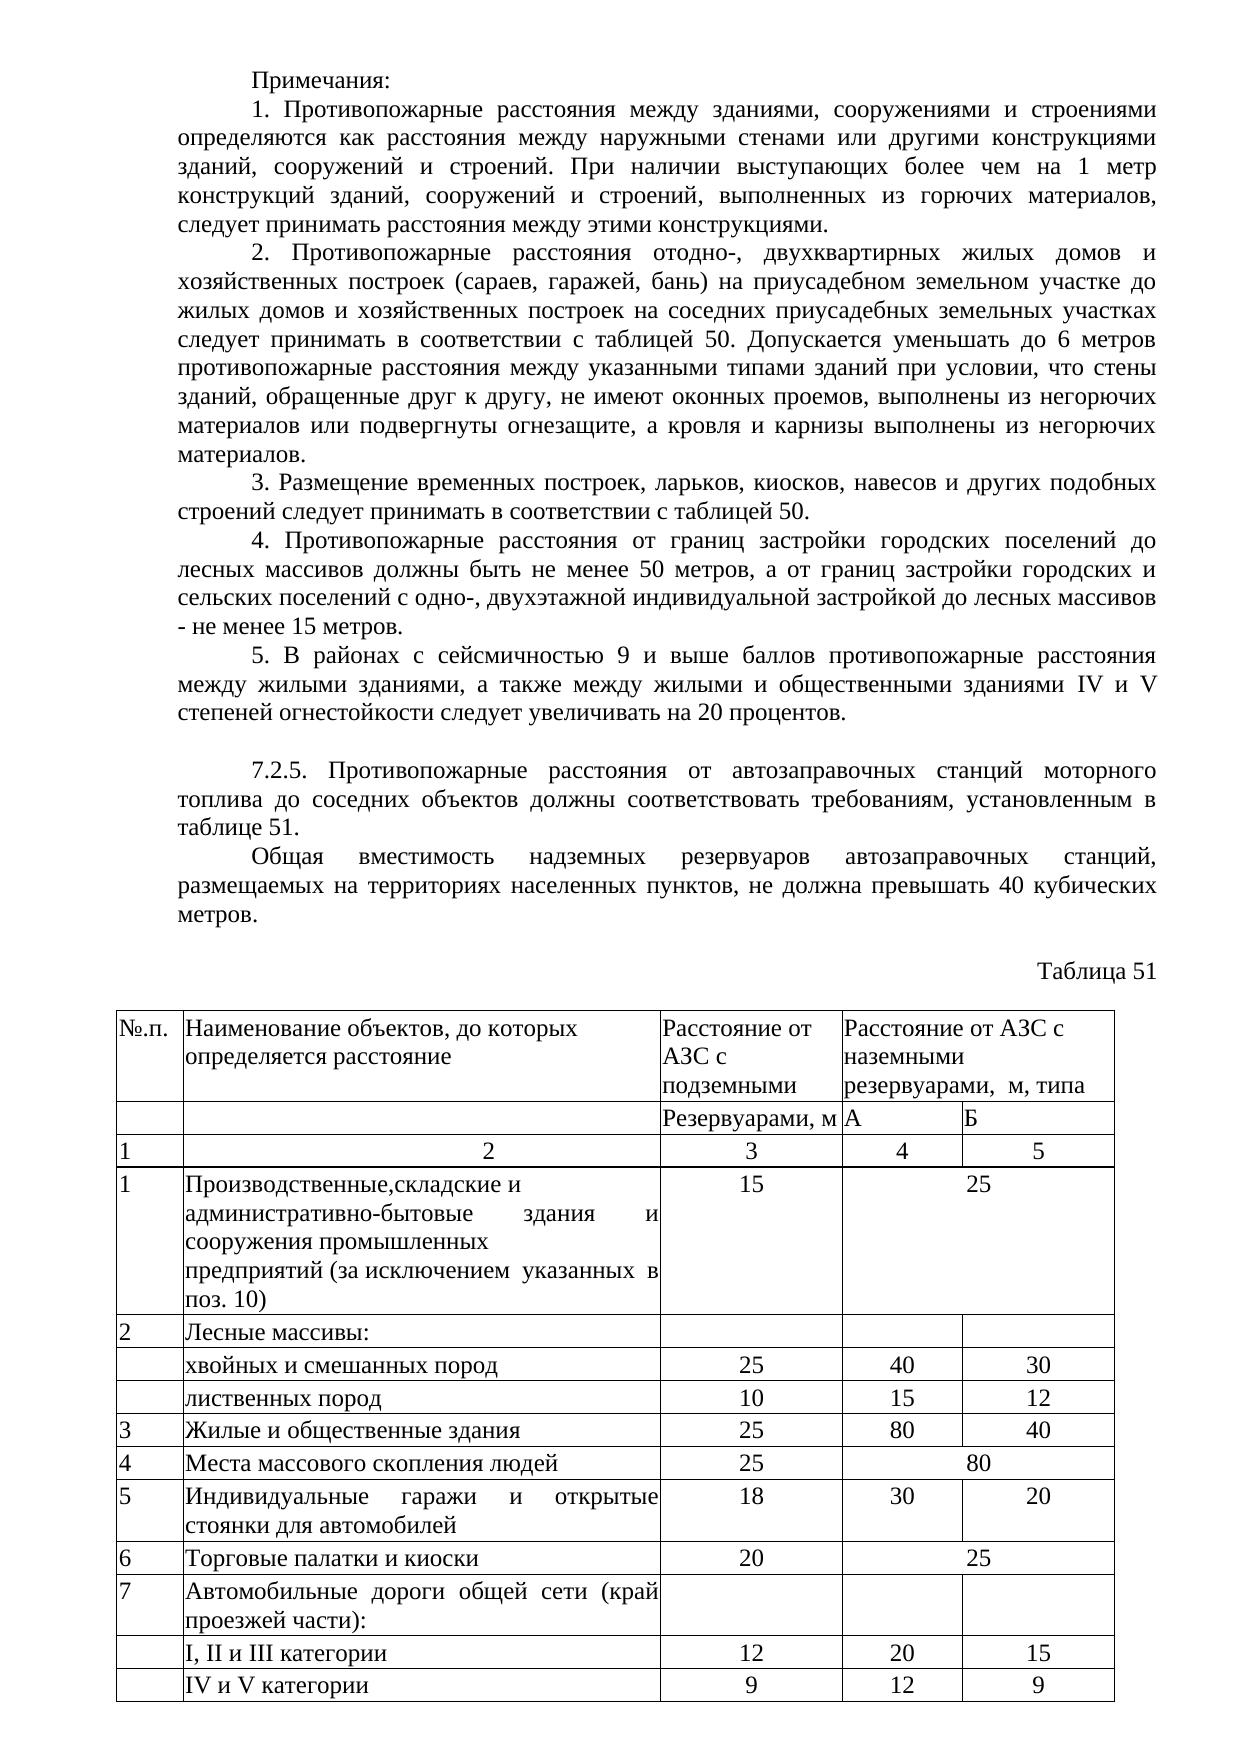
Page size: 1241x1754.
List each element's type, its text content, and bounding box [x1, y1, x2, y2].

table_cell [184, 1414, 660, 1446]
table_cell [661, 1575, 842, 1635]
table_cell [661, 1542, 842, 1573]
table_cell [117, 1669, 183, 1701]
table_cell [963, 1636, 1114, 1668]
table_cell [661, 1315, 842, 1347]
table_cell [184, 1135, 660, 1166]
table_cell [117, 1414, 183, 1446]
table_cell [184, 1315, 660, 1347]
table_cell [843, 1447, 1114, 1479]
text 7.2.5. Противопожарные расстояния от автозаправочных станций моторного топлива до соседних объектов должны соответствовать требованиям, установленным в таблице 51. [177, 755, 1157, 841]
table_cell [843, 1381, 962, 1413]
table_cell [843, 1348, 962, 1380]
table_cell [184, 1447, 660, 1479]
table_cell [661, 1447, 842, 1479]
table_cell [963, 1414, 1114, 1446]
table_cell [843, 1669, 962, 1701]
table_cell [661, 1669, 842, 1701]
text 5. В районах с сейсмичностью 9 и выше баллов противопожарные расстояния между жилыми зданиями, а также между жилыми и общественными зданиями IV и V степеней огнестойкости следует увеличивать на 20 процентов. [177, 640, 1157, 726]
text Общая вместимость надземных резервуаров автозаправочных станций, размещаемых на территориях населенных пунктов, не должна превышать 40 кубических метров. [177, 841, 1157, 927]
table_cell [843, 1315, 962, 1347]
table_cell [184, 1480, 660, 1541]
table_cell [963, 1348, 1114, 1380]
text 3. Размещение временных построек, ларьков, киосков, навесов и других подобных строений следует принимать в соответствии с таблицей 50. [177, 467, 1157, 525]
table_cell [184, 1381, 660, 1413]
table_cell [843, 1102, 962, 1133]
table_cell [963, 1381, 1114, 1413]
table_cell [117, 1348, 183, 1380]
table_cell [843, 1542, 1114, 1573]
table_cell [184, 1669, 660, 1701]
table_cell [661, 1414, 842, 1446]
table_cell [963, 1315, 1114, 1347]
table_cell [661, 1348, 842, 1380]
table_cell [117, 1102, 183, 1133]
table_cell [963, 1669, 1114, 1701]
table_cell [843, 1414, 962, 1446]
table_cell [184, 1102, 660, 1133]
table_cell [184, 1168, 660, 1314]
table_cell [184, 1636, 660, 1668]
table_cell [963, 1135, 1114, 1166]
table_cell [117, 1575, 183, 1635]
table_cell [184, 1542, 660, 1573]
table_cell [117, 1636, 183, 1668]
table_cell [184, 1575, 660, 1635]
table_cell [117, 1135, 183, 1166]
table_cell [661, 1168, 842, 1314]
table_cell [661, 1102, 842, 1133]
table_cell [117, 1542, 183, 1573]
text 4. Противопожарные расстояния от границ застройки городских поселений до лесных массивов должны быть не менее 50 метров, а от границ застройки городских и сельских поселений с одно-, двухэтажной индивидуальной застройкой до лесных массивов - не менее 15 метров. [177, 525, 1157, 640]
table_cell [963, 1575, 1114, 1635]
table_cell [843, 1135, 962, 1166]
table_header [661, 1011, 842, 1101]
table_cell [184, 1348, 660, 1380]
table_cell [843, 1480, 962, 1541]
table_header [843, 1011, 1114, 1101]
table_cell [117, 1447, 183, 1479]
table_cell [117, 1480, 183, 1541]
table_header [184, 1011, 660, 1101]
text Примечания: [177, 65, 1157, 94]
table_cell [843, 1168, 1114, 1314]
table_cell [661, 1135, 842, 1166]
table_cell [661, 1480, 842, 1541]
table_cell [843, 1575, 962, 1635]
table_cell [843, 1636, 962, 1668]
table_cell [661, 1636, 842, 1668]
text Таблица 51 [118, 956, 1157, 985]
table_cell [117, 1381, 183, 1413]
text 2. Противопожарные расстояния отодно-, двухквартирных жилых домов и хозяйственных построек (сараев, гаражей, бань) на приусадебном земельном участке до жилых домов и хозяйственных построек на соседних приусадебных земельных участках следует принимать в соответствии с таблицей 50. Допускается уменьшать до 6 метров противопожарные расстояния между указанными типами зданий при условии, что стены зданий, обращенные друг к другу, не имеют оконных проемов, выполнены из негорючих материалов или подвергнуты огнезащите, а кровля и карнизы выполнены из негорючих материалов. [177, 237, 1157, 467]
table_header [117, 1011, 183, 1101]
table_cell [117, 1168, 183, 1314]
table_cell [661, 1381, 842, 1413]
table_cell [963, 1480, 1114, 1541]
text 1. Противопожарные расстояния между зданиями, сооружениями и строениями определяются как расстояния между наружными стенами или другими конструкциями зданий, сооружений и строений. При наличии выступающих более чем на 1 метр конструкций зданий, сооружений и строений, выполненных из горючих материалов, следует принимать расстояния между этими конструкциями. [177, 94, 1157, 237]
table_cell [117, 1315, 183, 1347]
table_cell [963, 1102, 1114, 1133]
